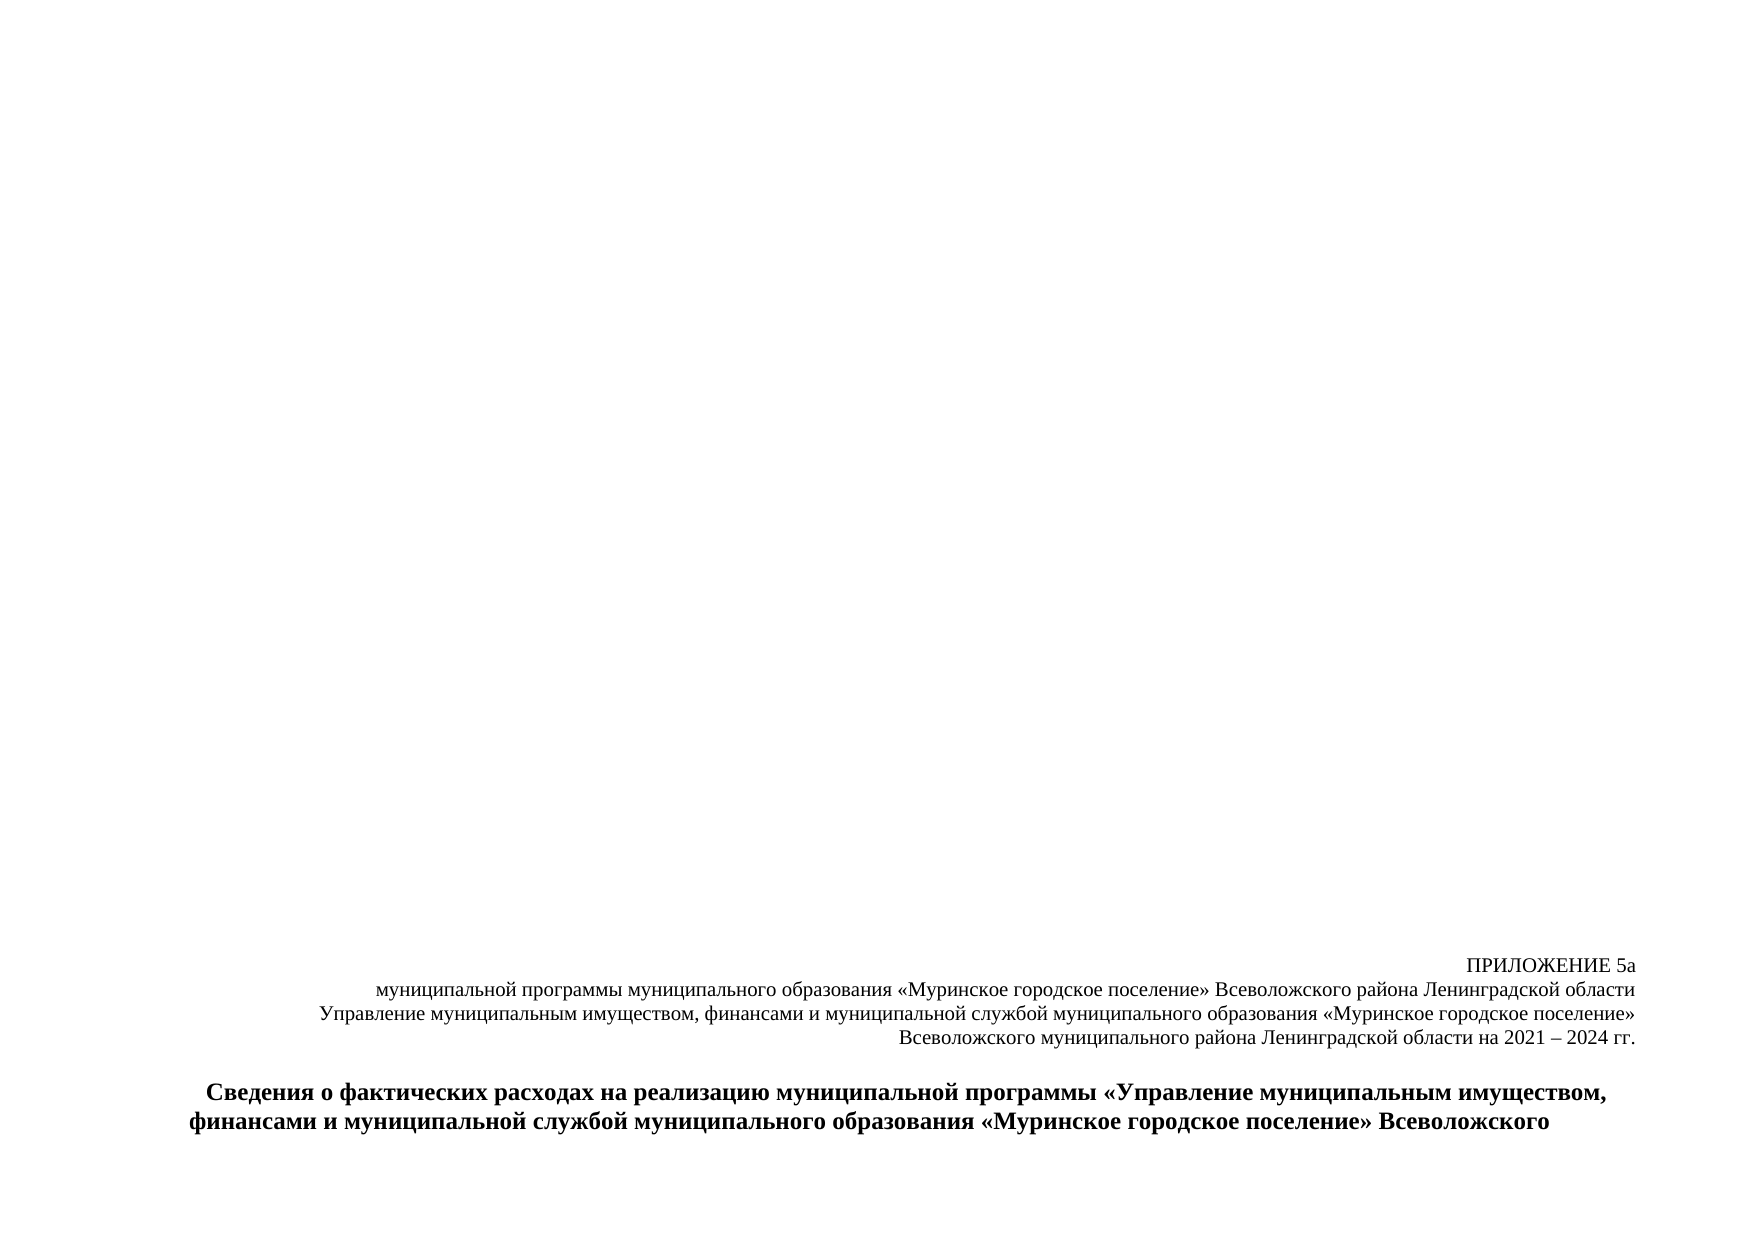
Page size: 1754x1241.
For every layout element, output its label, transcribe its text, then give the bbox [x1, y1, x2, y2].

text ПРИЛОЖЕНИЕ 5а [103, 953, 1636, 977]
text муниципальной программы муниципального образования «Муринское городское поселение» Всеволожского района Ленинградской области [103, 977, 1636, 1001]
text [103, 1077, 1636, 1134]
text Управление муниципальным имуществом, финансами и муниципальной службой муниципального образования «Муринское городское поселение» Всеволожского муниципального района Ленинградской области на 2021 – 2024 гг. [103, 1001, 1636, 1049]
